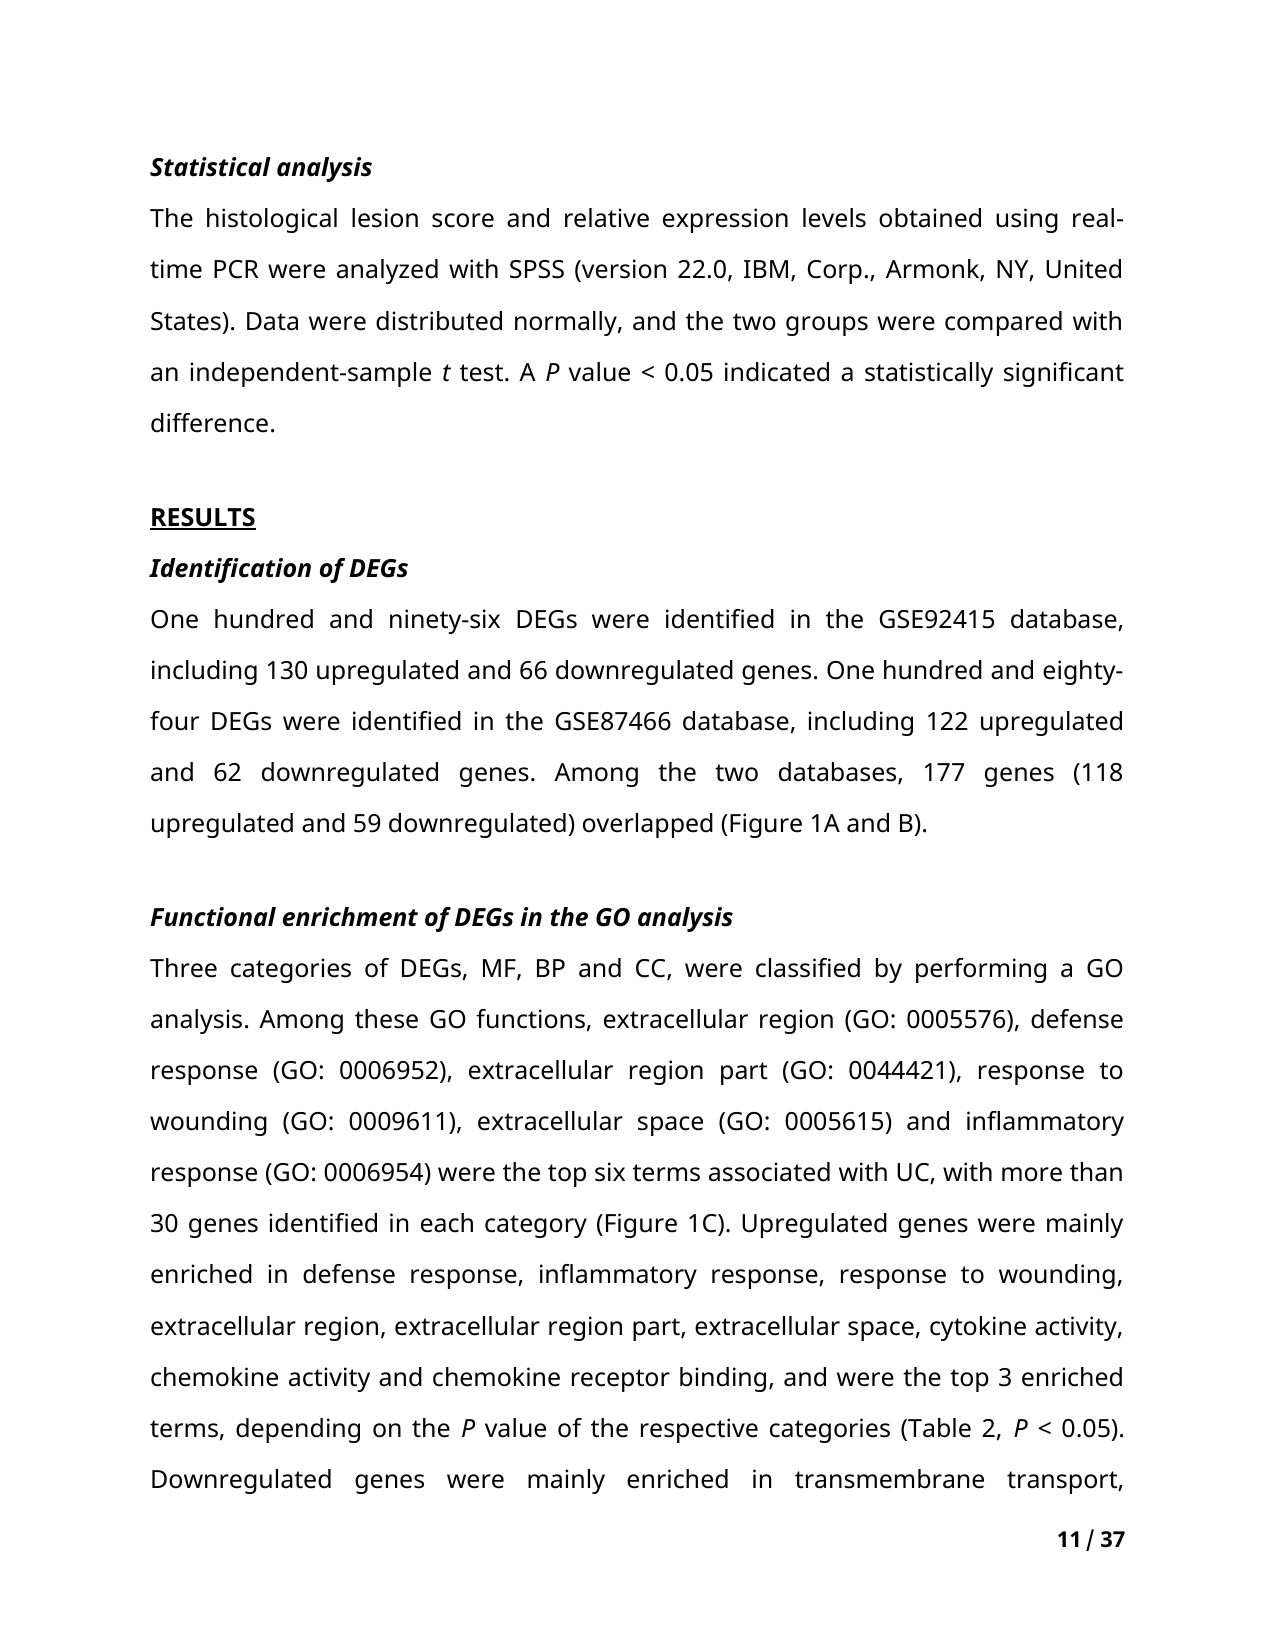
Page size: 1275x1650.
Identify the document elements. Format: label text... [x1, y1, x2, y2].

text Statistical analysis [150, 150, 1125, 184]
text Identification of DEGs [150, 550, 1125, 584]
text Functional enrichment of DEGs in the GO analysis [150, 900, 1125, 934]
text RESULTS [150, 499, 1125, 533]
text The histological lesion score and relative expression levels obtained using real-time PCR were analyzed with SPSS (version 22.0, IBM, Corp., Armonk, NY, United States). Data were distributed normally, and the two groups were compared with an independent-sample t test. A P value < 0.05 indicated a statistically significant difference. [150, 201, 1125, 439]
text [150, 951, 1125, 1495]
text One hundred and ninety-six DEGs were identified in the GSE92415 database, including 130 upregulated and 66 downregulated genes. One hundred and eighty-four DEGs were identified in the GSE87466 database, including 122 upregulated and 62 downregulated genes. Among the two databases, 177 genes (118 upregulated and 59 downregulated) overlapped (Figure 1A and B). [150, 601, 1125, 840]
